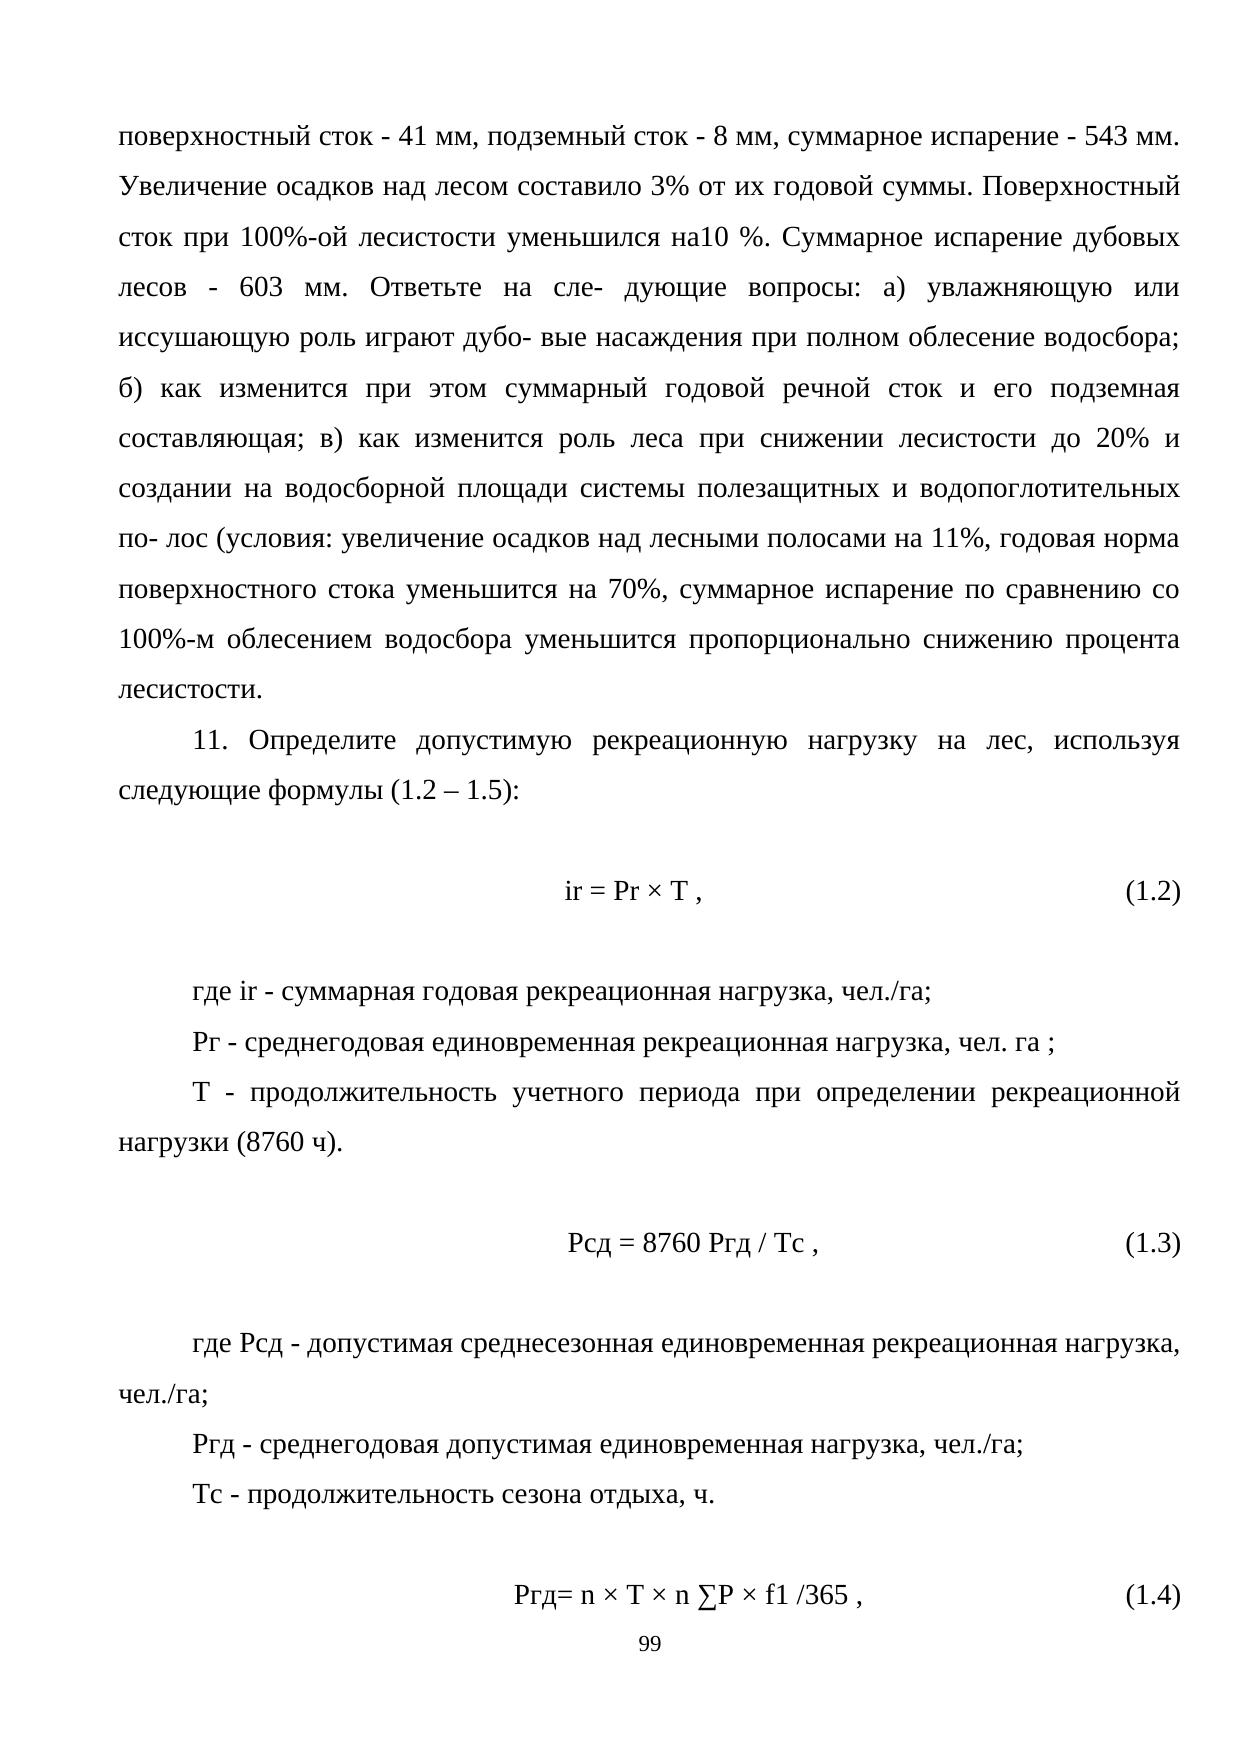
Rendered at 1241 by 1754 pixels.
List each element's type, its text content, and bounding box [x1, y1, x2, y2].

text Ргд= n × Т × n ∑Р × f1 /365 , (1.4) [718, 1577, 1181, 1611]
text Рг - среднегодовая единовременная рекреационная нагрузка, чел. га ; [118, 1024, 1181, 1057]
text Ргд= n × Т × n ∑Р × f1 /365 , (1.4) [118, 1577, 697, 1611]
text Рсд = 8760 Ргд / Тс , (1.3) [118, 1225, 1181, 1258]
text где ir - суммарная годовая рекреационная нагрузка, чел./га; [118, 973, 1181, 1007]
text Т - продолжительность учетного периода при определении рекреационной нагрузки (8760 ч). [118, 1074, 1181, 1158]
text 11. Определите допустимую рекреационную нагрузку на лес, используя следующие формулы (1.2 – 1.5): [118, 722, 1181, 806]
text Тс - продолжительность сезона отдыха, ч. [118, 1477, 1181, 1510]
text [118, 118, 1181, 705]
text Ргд - среднегодовая допустимая единовременная нагрузка, чел./га; [118, 1426, 1181, 1460]
text ir = Pr × T , (1.2) [118, 873, 1181, 906]
text где Рсд - допустимая среднесезонная единовременная рекреационная нагрузка, чел./га; [118, 1326, 1181, 1409]
